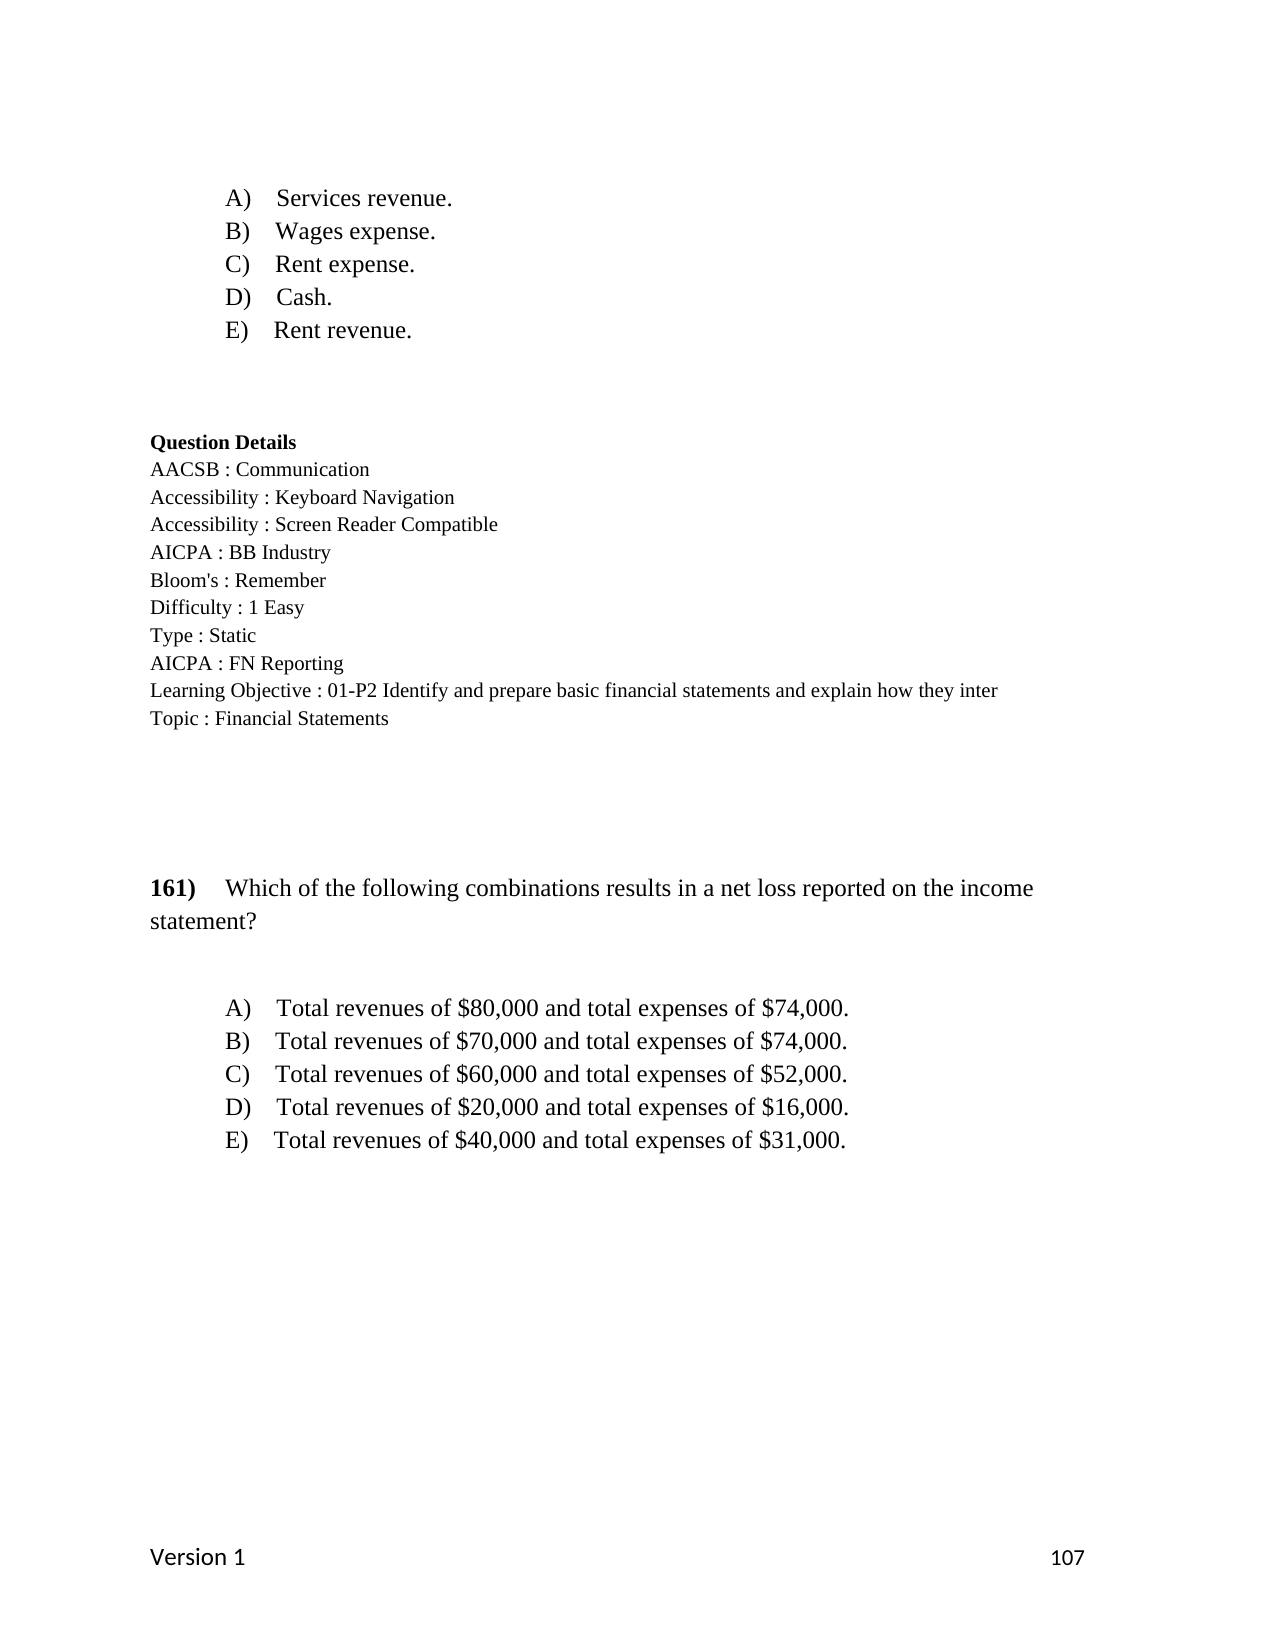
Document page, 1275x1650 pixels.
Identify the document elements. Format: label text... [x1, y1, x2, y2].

text 161) Which of the following combinations results in a net loss reported on the income statement? [150, 873, 1125, 935]
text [150, 402, 1125, 730]
text A) Services revenue. B) Wages expense. C) Rent expense. D) Cash. E) Rent revenue. [150, 150, 1125, 377]
text A) Total revenues of $80,000 and total expenses of $74,000. B) Total revenues of $70,000 and total expenses of $74,000. C) Total revenues of $60,000 and total expenses of $52,000. D) Total revenues of $20,000 and total expenses of $16,000. E) Total revenues of $40,000 and total expenses of $31,000. [150, 960, 1125, 1187]
